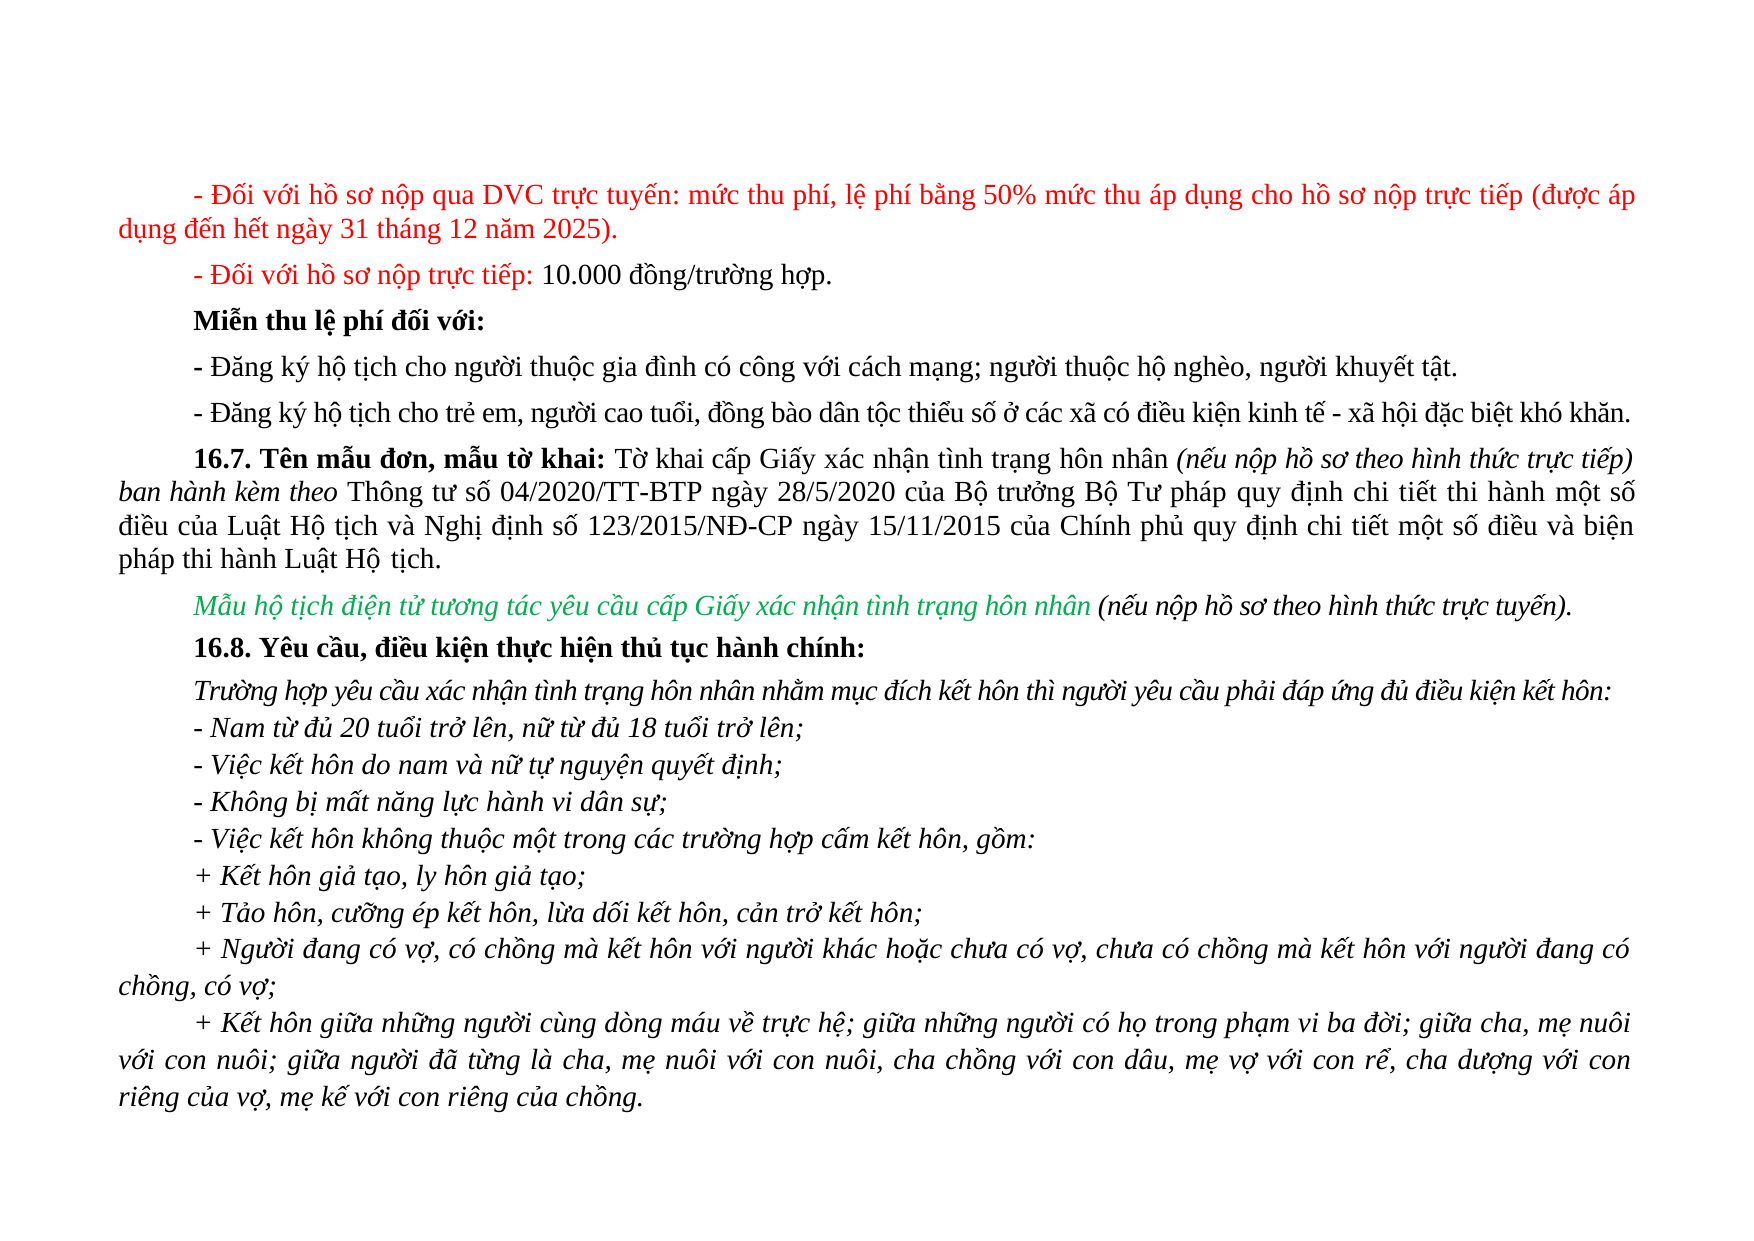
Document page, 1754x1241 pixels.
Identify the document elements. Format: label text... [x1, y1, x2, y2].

text - Đăng ký hộ tịch cho người thuộc gia đình có công với cách mạng; người thuộc hộ nghèo, người khuyết tật. [118, 349, 1636, 382]
text - Đối với hồ sơ nộp trực tiếp: 10.000 đồng/trường hợp. [118, 257, 1636, 290]
text - Việc kết hôn do nam và nữ tự nguyện quyết định; [118, 747, 1636, 781]
text Miễn thu lệ phí đối với: [118, 303, 1636, 336]
text Mẫu hộ tịch điện tử tương tác yêu cầu cấp Giấy xác nhận tình trạng hôn nhân (nếu nộp hồ sơ theo hình thức trực tuyến). [118, 588, 1636, 621]
text - Nam từ đủ 20 tuổi trở lên, nữ từ đủ 18 tuổi trở lên; [118, 710, 1636, 744]
text + Người đang có vợ, có chồng mà kết hôn với người khác hoặc chưa có vợ, chưa có chồng mà kết hôn với người đang có chồng, có vợ; [118, 932, 1636, 1002]
text 16.7. Tên mẫu đơn, mẫu tờ khai: Tờ khai cấp Giấy xác nhận tình trạng hôn nhân (nếu nộp hồ sơ theo hình thức trực tiếp) ban hành kèm theo Thông tư số 04/2020/TT-BTP ngày 28/5/2020 của Bộ trưởng Bộ Tư pháp quy định chi tiết thi hành một số điều của Luật Hộ tịch và Nghị định số 123/2015/NĐ-CP ngày 15/11/2015 của Chính phủ quy định chi tiết một số điều và biện pháp thi hành Luật Hộ tịch. [118, 441, 1636, 575]
text 16.8. Yêu cầu, điều kiện thực hiện thủ tục hành chính: [118, 631, 1636, 664]
text - Đăng ký hộ tịch cho trẻ em, người cao tuổi, đồng bào dân tộc thiểu số ở các xã có điều kiện kinh tế - xã hội đặc biệt khó khăn. [118, 395, 1636, 428]
text + Kết hôn giữa những người cùng dòng máu về trực hệ; giữa những người có họ trong phạm vi ba đời; giữa cha, mẹ nuôi với con nuôi; giữa người đã từng là cha, mẹ nuôi với con nuôi, cha chồng với con dâu, mẹ vợ với con rể, cha dượng với con riêng của vợ, mẹ kế với con riêng của chồng. [118, 1005, 1636, 1113]
text - Không bị mất năng lực hành vi dân sự; [118, 784, 1636, 818]
text - Đối với hồ sơ nộp qua DVC trực tuyến: mức thu phí, lệ phí bằng 50% mức thu áp dụng cho hồ sơ nộp trực tiếp (được áp dụng đến hết ngày 31 tháng 12 năm 2025). [118, 177, 1636, 244]
text + Kết hôn giả tạo, ly hôn giả tạo; [118, 858, 1636, 891]
text + Tảo hôn, cưỡng ép kết hôn, lừa dối kết hôn, cản trở kết hôn; [118, 895, 1636, 928]
text Trường hợp yêu cầu xác nhận tình trạng hôn nhân nhằm mục đích kết hôn thì người yêu cầu phải đáp ứng đủ điều kiện kết hôn: [118, 673, 1636, 707]
text - Việc kết hôn không thuộc một trong các trường hợp cấm kết hôn, gồm: [118, 821, 1636, 854]
